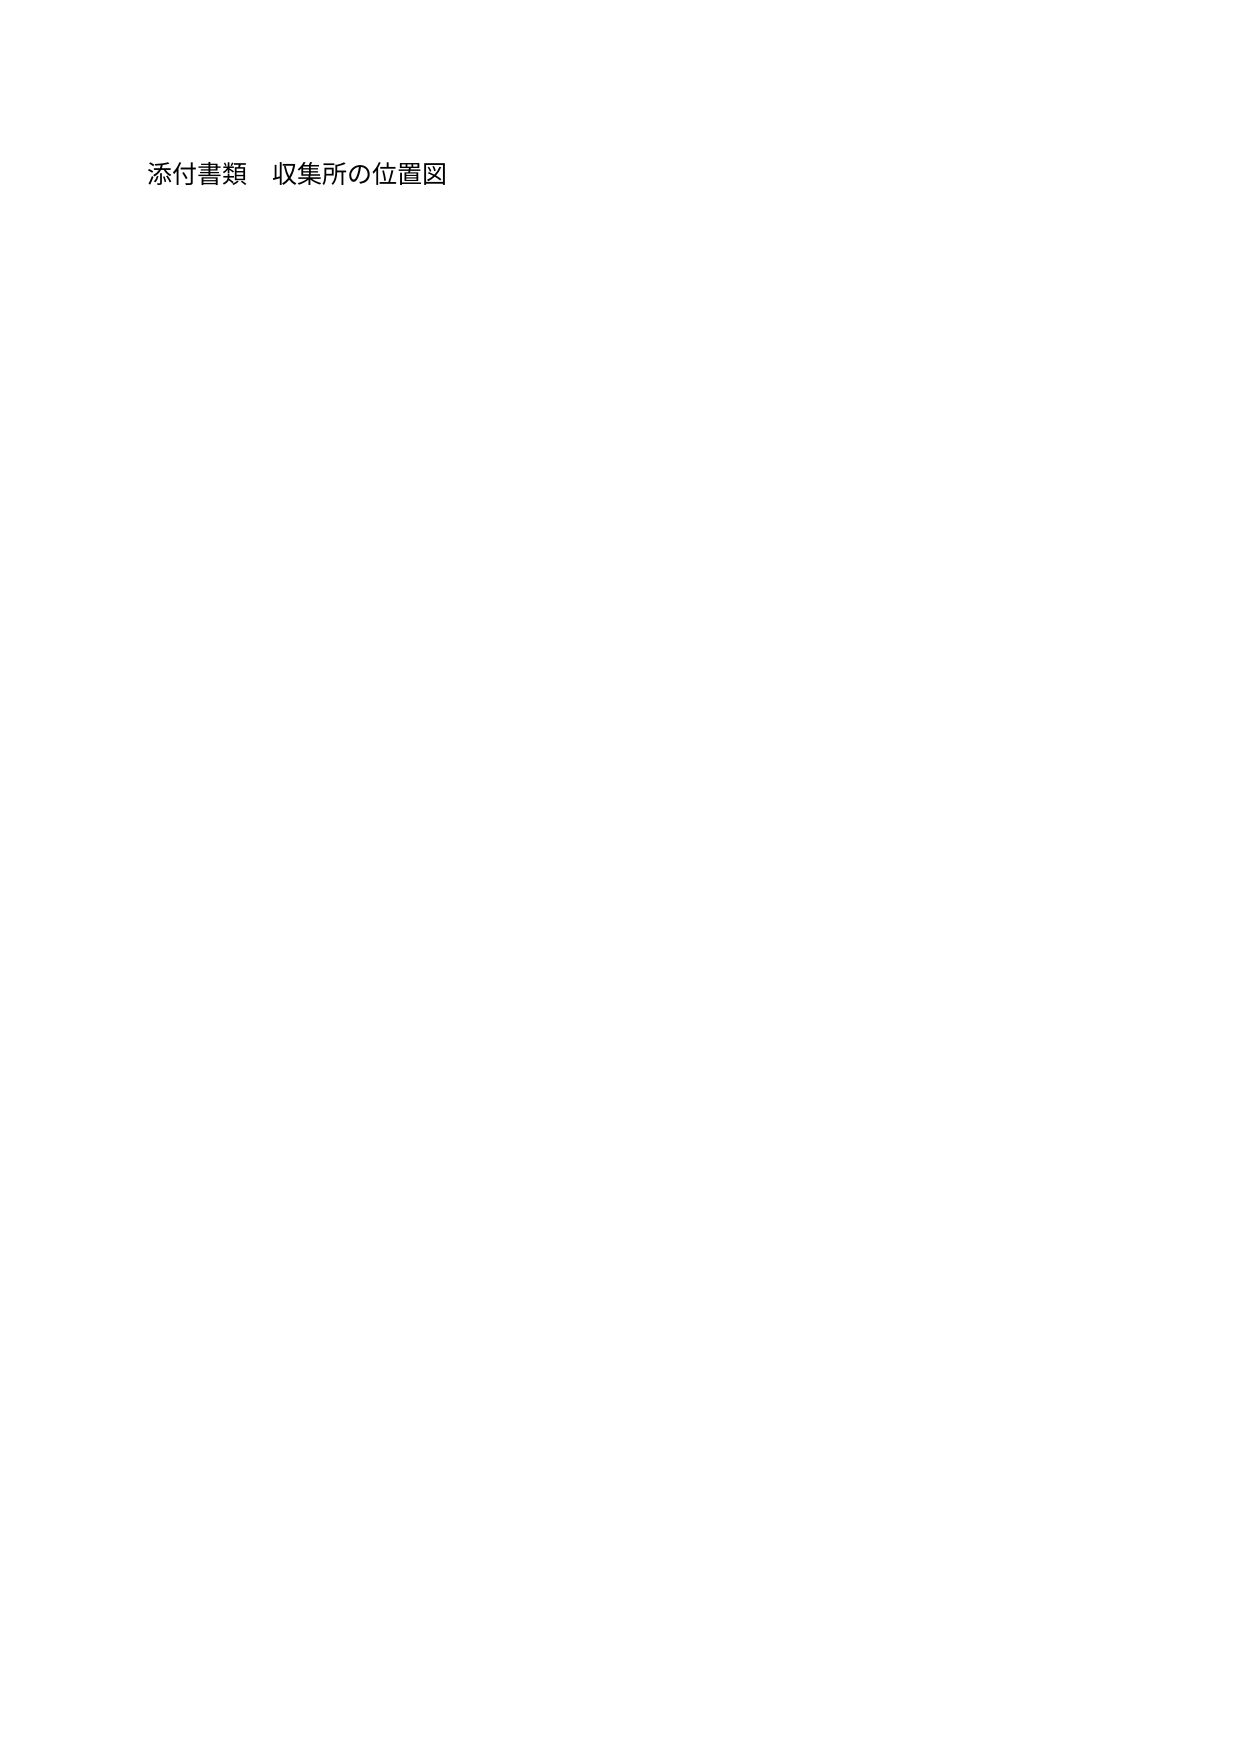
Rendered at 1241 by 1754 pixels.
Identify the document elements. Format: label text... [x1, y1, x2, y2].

text 添付書類 収集所の位置図 [148, 149, 1092, 197]
